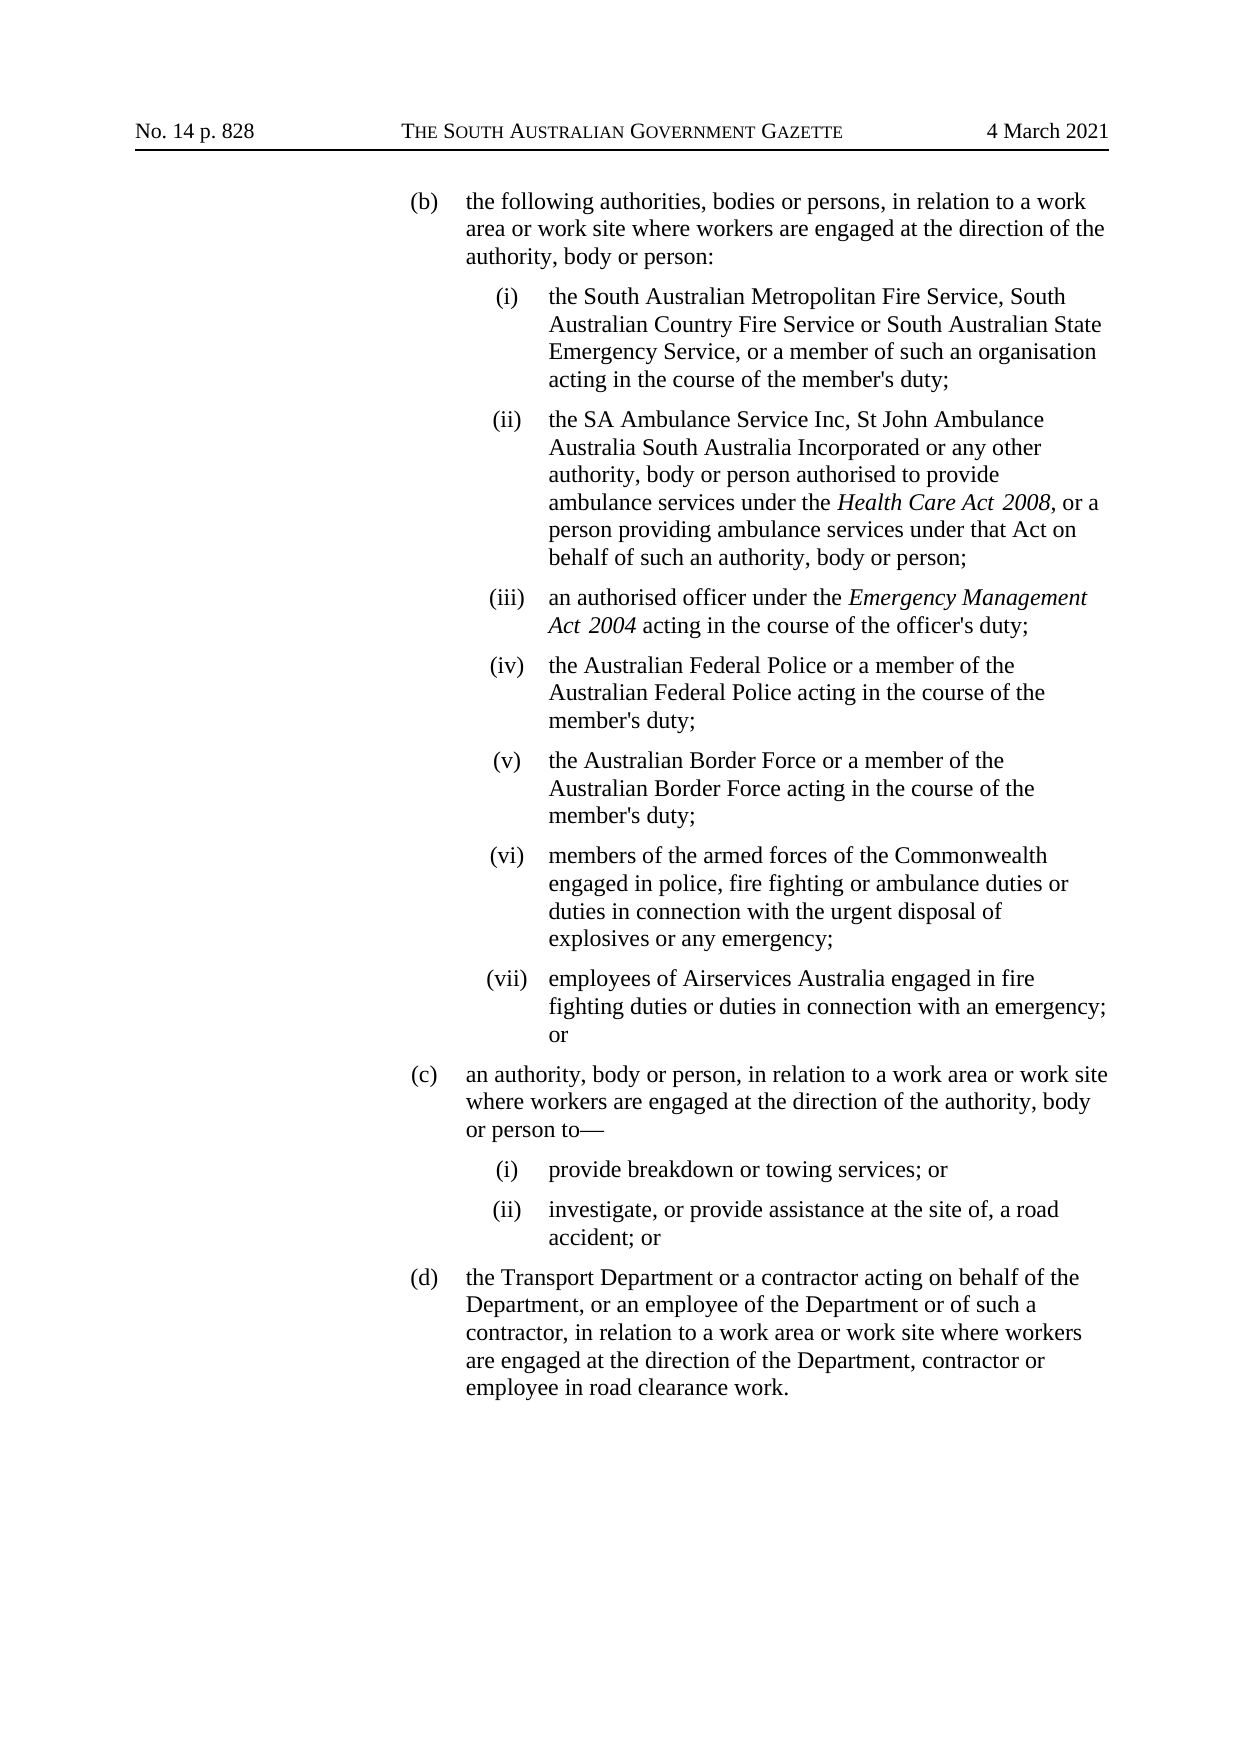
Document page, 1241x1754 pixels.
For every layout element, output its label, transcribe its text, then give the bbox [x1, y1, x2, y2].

text (iv) the Australian Federal Police or a member of the Australian Federal Police acting in the course of the member's duty; [466, 651, 1109, 734]
text (ii) the SA Ambulance Service Inc, St John Ambulance Australia South Australia Incorporated or any other authority, body or person authorised to provide ambulance services under the Health Care Act 2008, or a person providing ambulance services under that Act on behalf of such an authority, body or person; [466, 405, 1109, 571]
text (c) an authority, body or person, in relation to a work area or work site where workers are engaged at the direction of the authority, body or person to— [383, 1060, 1109, 1142]
text (vi) members of the armed forces of the Commonwealth engaged in police, fire fighting or ambulance duties or duties in connection with the urgent disposal of explosives or any emergency; [466, 841, 1109, 952]
text (vii) employees of Airservices Australia engaged in fire fighting duties or duties in connection with an emergency; or [466, 964, 1109, 1047]
text (b) the following authorities, bodies or persons, in relation to a work area or work site where workers are engaged at the direction of the authority, body or person: [383, 187, 1109, 269]
text (i) the South Australian Metropolitan Fire Service, South Australian Country Fire Service or South Australian State Emergency Service, or a member of such an organisation acting in the course of the member's duty; [466, 282, 1109, 392]
text (ii) investigate, or provide assistance at the site of, a road accident; or [466, 1195, 1109, 1250]
text (v) the Australian Border Force or a member of the Australian Border Force acting in the course of the member's duty; [466, 746, 1109, 829]
text (iii) an authorised officer under the Emergency Management Act 2004 acting in the course of the officer's duty; [466, 583, 1109, 638]
text (d) the Transport Department or a contractor acting on behalf of the Department, or an employee of the Department or of such a contractor, in relation to a work area or work site where workers are engaged at the direction of the Department, contractor or employee in road clearance work. [383, 1263, 1109, 1401]
text (i) provide breakdown or towing services; or [466, 1155, 1109, 1183]
